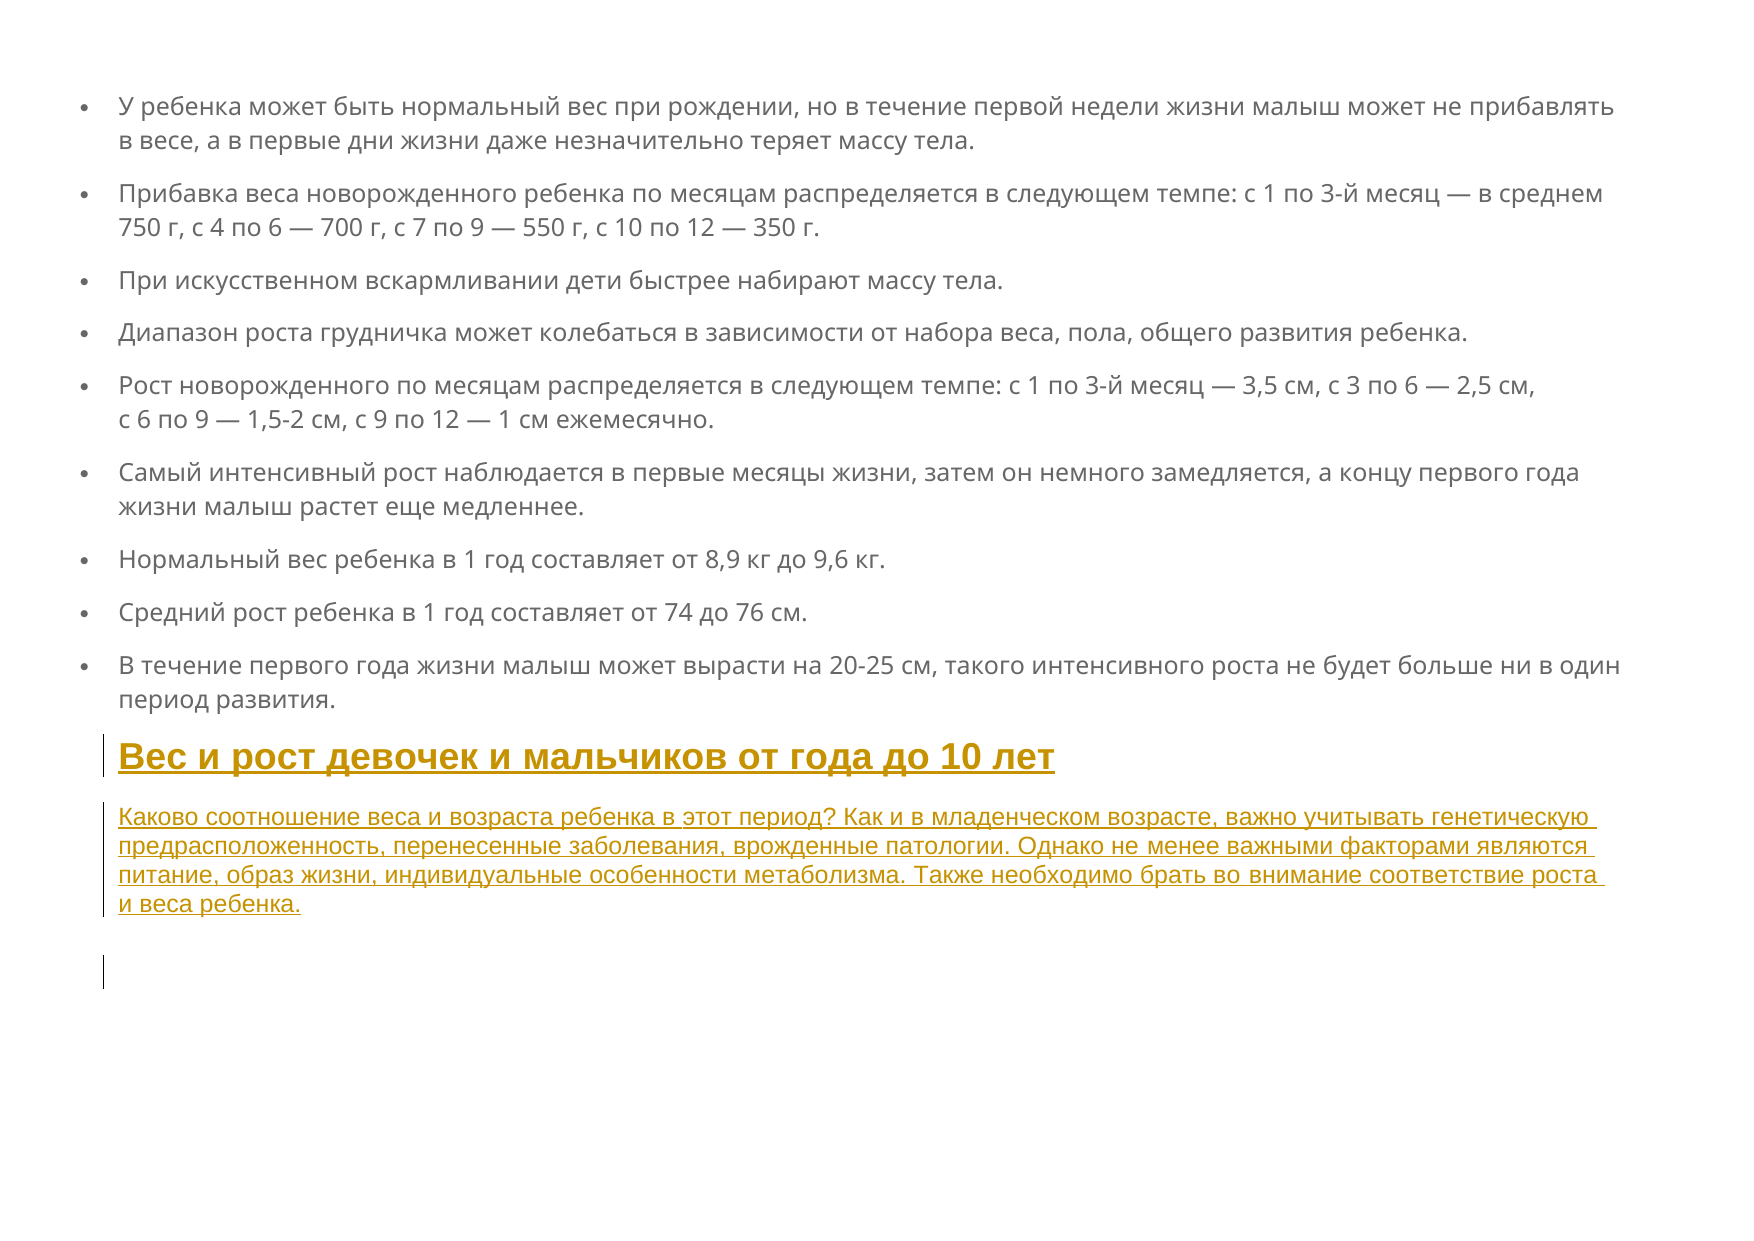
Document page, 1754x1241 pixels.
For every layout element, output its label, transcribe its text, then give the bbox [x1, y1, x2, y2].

list Нормальный вес ребенка в 1 год составляет от 8,9 кг до 9,6 кг. [81, 542, 1636, 576]
list Диапазон роста грудничка может колебаться в зависимости от набора веса, пола, общего развития ребенка. [81, 315, 1636, 349]
list Рост новорожденного по месяцам распределяется в следующем темпе: с 1 по 3-й месяц — 3,5 см, с 3 по 6 — 2,5 см, с 6 по 9 — 1,5-2 см, с 9 по 12 — 1 см ежемесячно. [81, 368, 1636, 436]
list Средний рост ребенка в 1 год составляет от 74 до 76 см. [81, 594, 1636, 628]
list При искусственном вскармливании дети быстрее набирают массу тела. [81, 262, 1636, 296]
list У ребенка может быть нормальный вес при рождении, но в течение первой недели жизни малыш может не прибавлять в весе, а в первые дни жизни даже незначительно теряет массу тела. [81, 88, 1636, 157]
list В течение первого года жизни малыш может вырасти на 20-25 см, такого интенсивного роста не будет больше ни в один период развития. [81, 647, 1636, 715]
list Самый интенсивный рост наблюдается в первые месяцы жизни, затем он немного замедляется, а концу первого года жизни малыш растет еще медленнее. [81, 455, 1636, 523]
list Прибавка веса новорожденного ребенка по месяцам распределяется в следующем темпе: с 1 по 3-й месяц — в среднем 750 г, с 4 по 6 — 700 г, с 7 по 9 — 550 г, с 10 по 12 — 350 г. [81, 175, 1636, 243]
